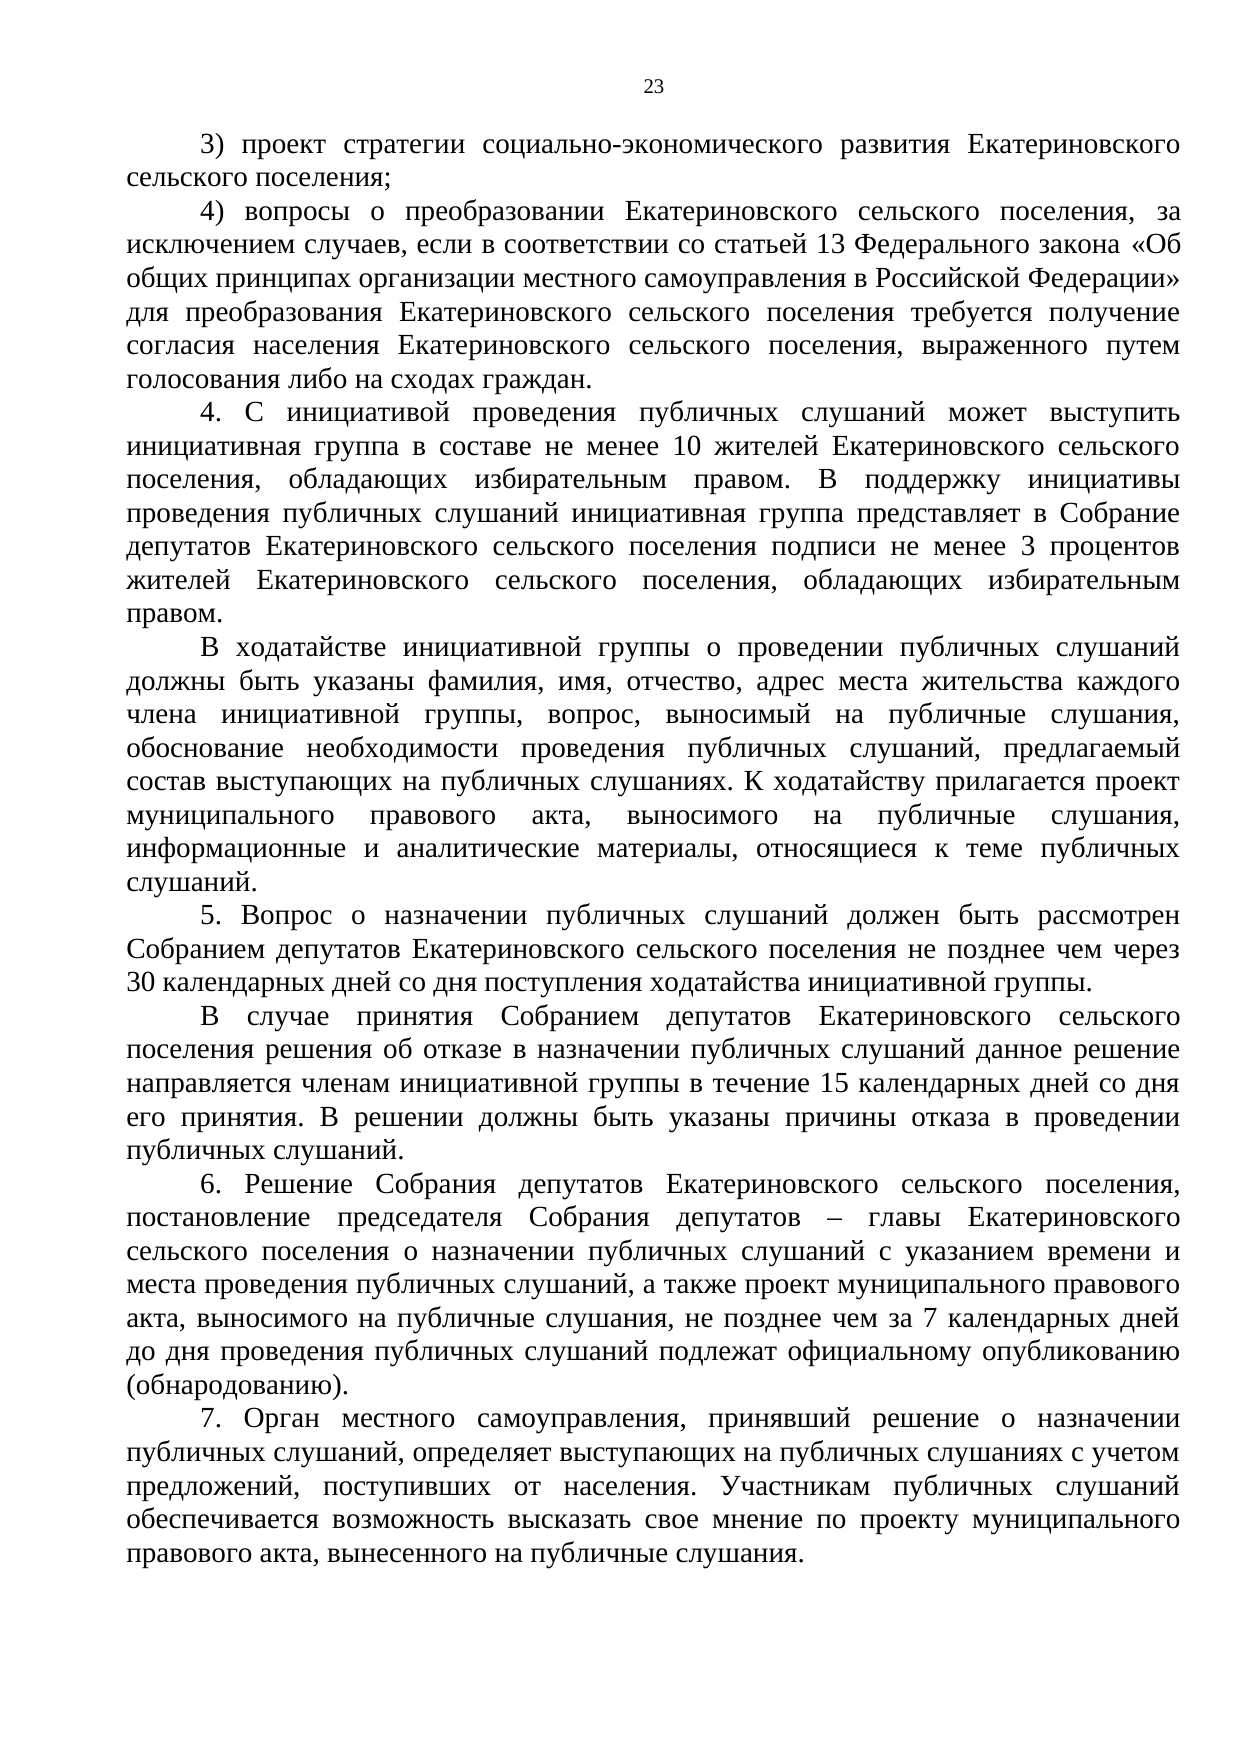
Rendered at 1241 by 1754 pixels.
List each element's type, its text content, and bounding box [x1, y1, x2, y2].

text 3) проект стратегии социально-экономического развития Екатериновского сельского поселения; [126, 126, 1181, 193]
text В случае принятия Собранием депутатов Екатериновского сельского поселения решения об отказе в назначении публичных слушаний данное решение направляется членам инициативной группы в течение 15 календарных дней со дня его принятия. В решении должны быть указаны причины отказа в проведении публичных слушаний. [126, 998, 1181, 1166]
text 5. Вопрос о назначении публичных слушаний должен быть рассмотрен Собранием депутатов Екатериновского сельского поселения не позднее чем через 30 календарных дней со дня поступления ходатайства инициативной группы. [126, 897, 1181, 998]
text 6. Решение Собрания депутатов Екатериновского сельского поселения, постановление председателя Собрания депутатов – главы Екатериновского сельского поселения о назначении публичных слушаний с указанием времени и места проведения публичных слушаний, а также проект муниципального правового акта, выносимого на публичные слушания, не позднее чем за 7 календарных дней до дня проведения публичных слушаний подлежат официальному опубликованию (обнародованию). [126, 1166, 1181, 1401]
text 4) вопросы о преобразовании Екатериновского сельского поселения, за исключением случаев, если в соответствии со статьей 13 Федерального закона «Об общих принципах организации местного самоуправления в Российской Федерации» для преобразования Екатериновского сельского поселения требуется получение согласия населения Екатериновского сельского поселения, выраженного путем голосования либо на сходах граждан. [126, 193, 1181, 394]
text 7. Орган местного самоуправления, принявший решение о назначении публичных слушаний, определяет выступающих на публичных слушаниях с учетом предложений, поступивших от населения. Участникам публичных слушаний обеспечивается возможность высказать свое мнение по проекту муниципального правового акта, вынесенного на публичные слушания. [126, 1401, 1181, 1568]
text 4. С инициативой проведения публичных слушаний может выступить инициативная группа в составе не менее 10 жителей Екатериновского сельского поселения, обладающих избирательным правом. В поддержку инициативы проведения публичных слушаний инициативная группа представляет в Собрание депутатов Екатериновского сельского поселения подписи не менее 3 процентов жителей Екатериновского сельского поселения, обладающих избирательным правом. [126, 394, 1181, 629]
text В ходатайстве инициативной группы о проведении публичных слушаний должны быть указаны фамилия, имя, отчество, адрес места жительства каждого члена инициативной группы, вопрос, выносимый на публичные слушания, обоснование необходимости проведения публичных слушаний, предлагаемый состав выступающих на публичных слушаниях. К ходатайству прилагается проект муниципального правового акта, выносимого на публичные слушания, информационные и аналитические материалы, относящиеся к теме публичных слушаний. [126, 629, 1181, 897]
